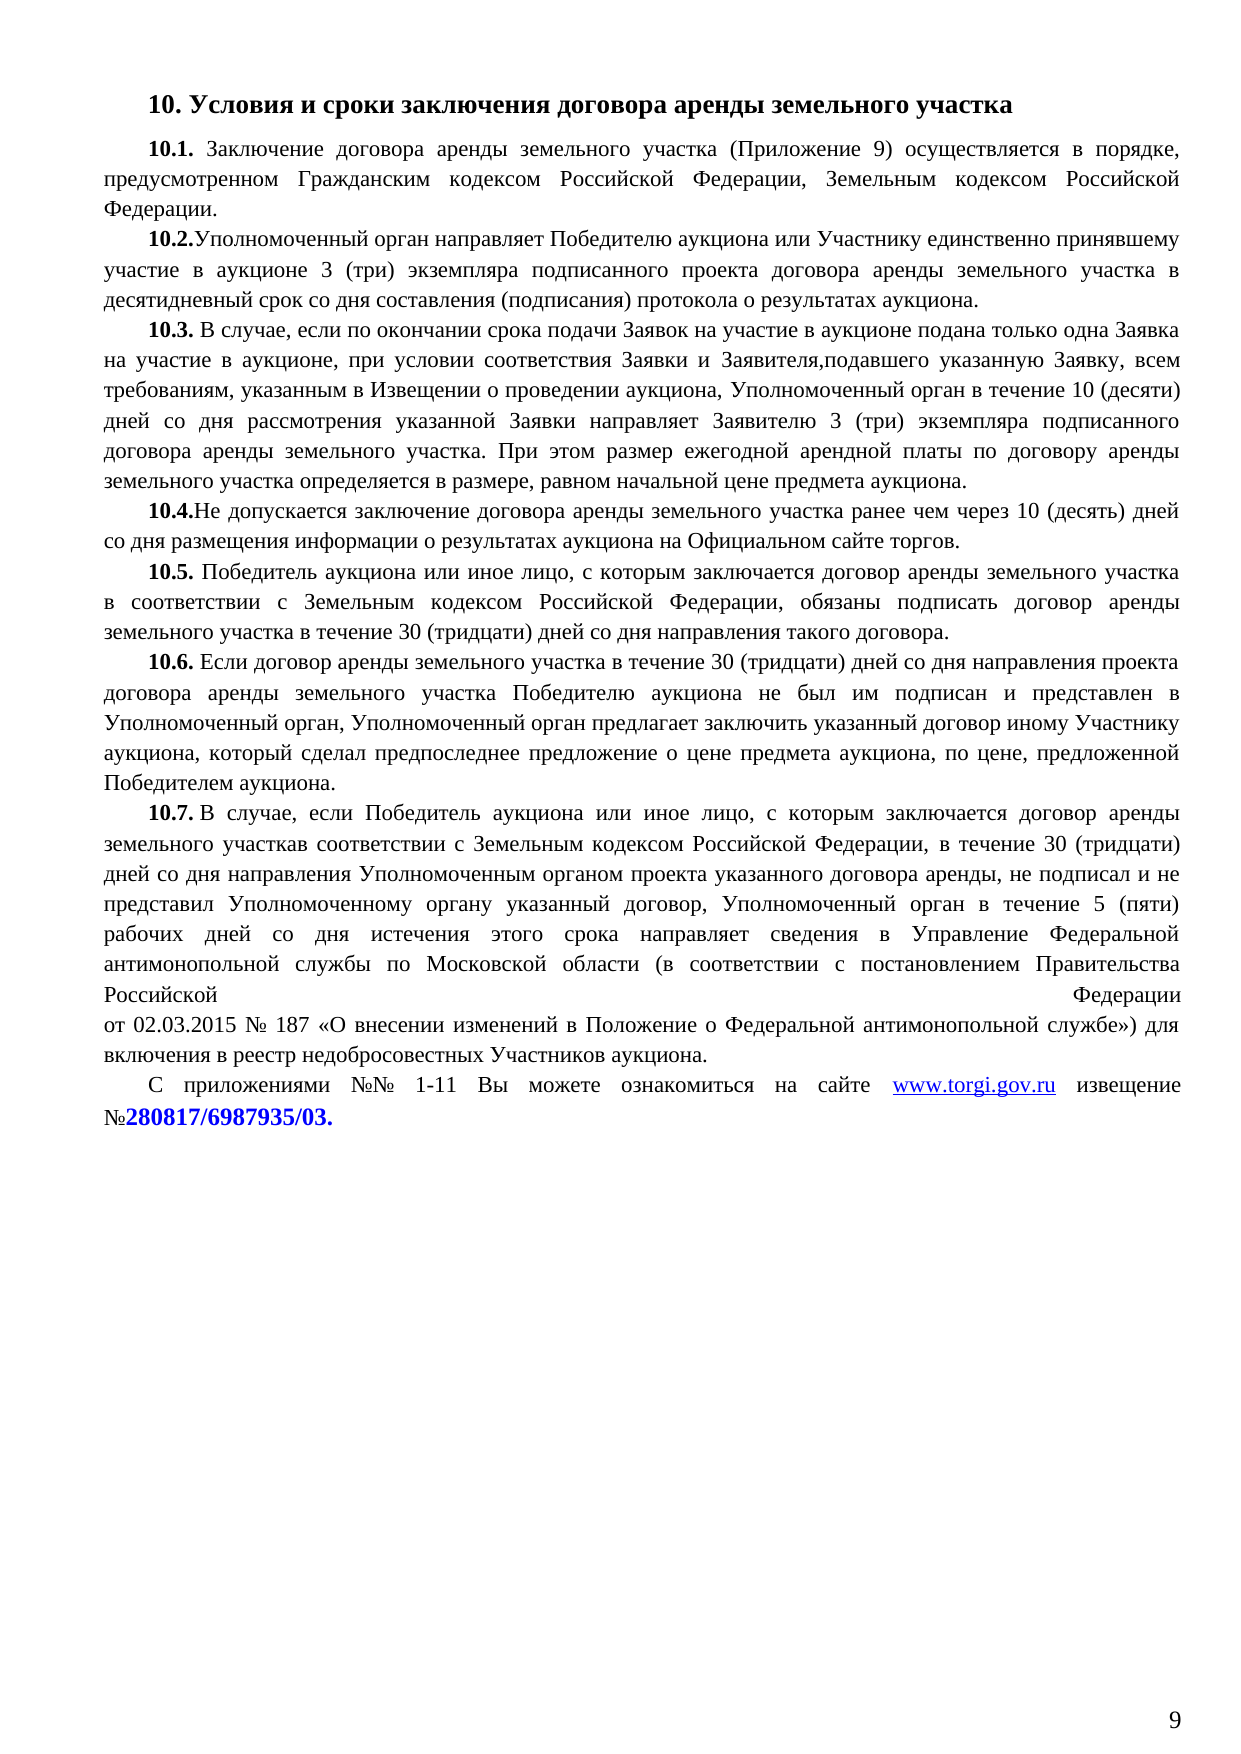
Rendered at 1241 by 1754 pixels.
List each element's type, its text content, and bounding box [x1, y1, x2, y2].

text 10.6. Если договор аренды земельного участка в течение 30 (тридцати) дней со дня направления проекта договора аренды земельного участка Победителю аукциона не был им подписан и представлен в Уполномоченный орган, Уполномоченный орган предлагает заключить указанный договор иному Участнику аукциона, который сделал предпоследнее предложение о цене предмета аукциона, по цене, предложенной Победителем аукциона. [103, 648, 1181, 796]
text 10.4.Не допускается заключение договора аренды земельного участка ранее чем через 10 (десять) дней со дня размещения информации о результатах аукциона на Официальном сайте торгов. [103, 497, 1181, 554]
subtitle 10. Условия и сроки заключения договора аренды земельного участка [148, 89, 1181, 120]
text 10.2.Уполномоченный орган направляет Победителю аукциона или Участнику единственно принявшему участие в аукционе 3 (три) экземпляра подписанного проекта договора аренды земельного участка в десятидневный срок со дня составления (подписания) протокола о результатах аукциона. [103, 225, 1181, 312]
text С приложениями №№ 1-11 Вы можете ознакомиться на сайте www.torgi.gov.ru извещение №280817/6987935/03. [103, 1071, 1181, 1131]
text 10.3. В случае, если по окончании срока подачи Заявок на участие в аукционе подана только одна Заявка на участие в аукционе, при условии соответствия Заявки и Заявителя,подавшего указанную Заявку, всем требованиям, указанным в Извещении о проведении аукциона, Уполномоченный орган в течение 10 (десяти) дней со дня рассмотрения указанной Заявки направляет Заявителю 3 (три) экземпляра подписанного договора аренды земельного участка. При этом размер ежегодной арендной платы по договору аренды земельного участка определяется в размере, равном начальной цене предмета аукциона. [103, 316, 1181, 493]
text 10.5. Победитель аукциона или иное лицо, с которым заключается договор аренды земельного участка в соответствии с Земельным кодексом Российской Федерации, обязаны подписать договор аренды земельного участка в течение 30 (тридцати) дней со дня направления такого договора. [103, 558, 1181, 644]
text 10.1. Заключение договора аренды земельного участка (Приложение 9) осуществляется в порядке, предусмотренном Гражданским кодексом Российской Федерации, Земельным кодексом Российской Федерации. [103, 135, 1181, 222]
text 10.7. В случае, если Победитель аукциона или иное лицо, с которым заключается договор аренды земельного участкав соответствии с Земельным кодексом Российской Федерации, в течение 30 (тридцати) дней со дня направления Уполномоченным органом проекта указанного договора аренды, не подписал и не представил Уполномоченному органу указанный договор, Уполномоченный орган в течение 5 (пяти) рабочих дней со дня истечения этого срока направляет сведения в Управление Федеральной антимонопольной службы по Московской области (в соответствии с постановлением Правительства Российской Федерации от 02.03.2015 № 187 «О внесении изменений в Положение о Федеральной антимонопольной службе») для включения в реестр недобросовестных Участников аукциона. [103, 799, 1181, 1067]
